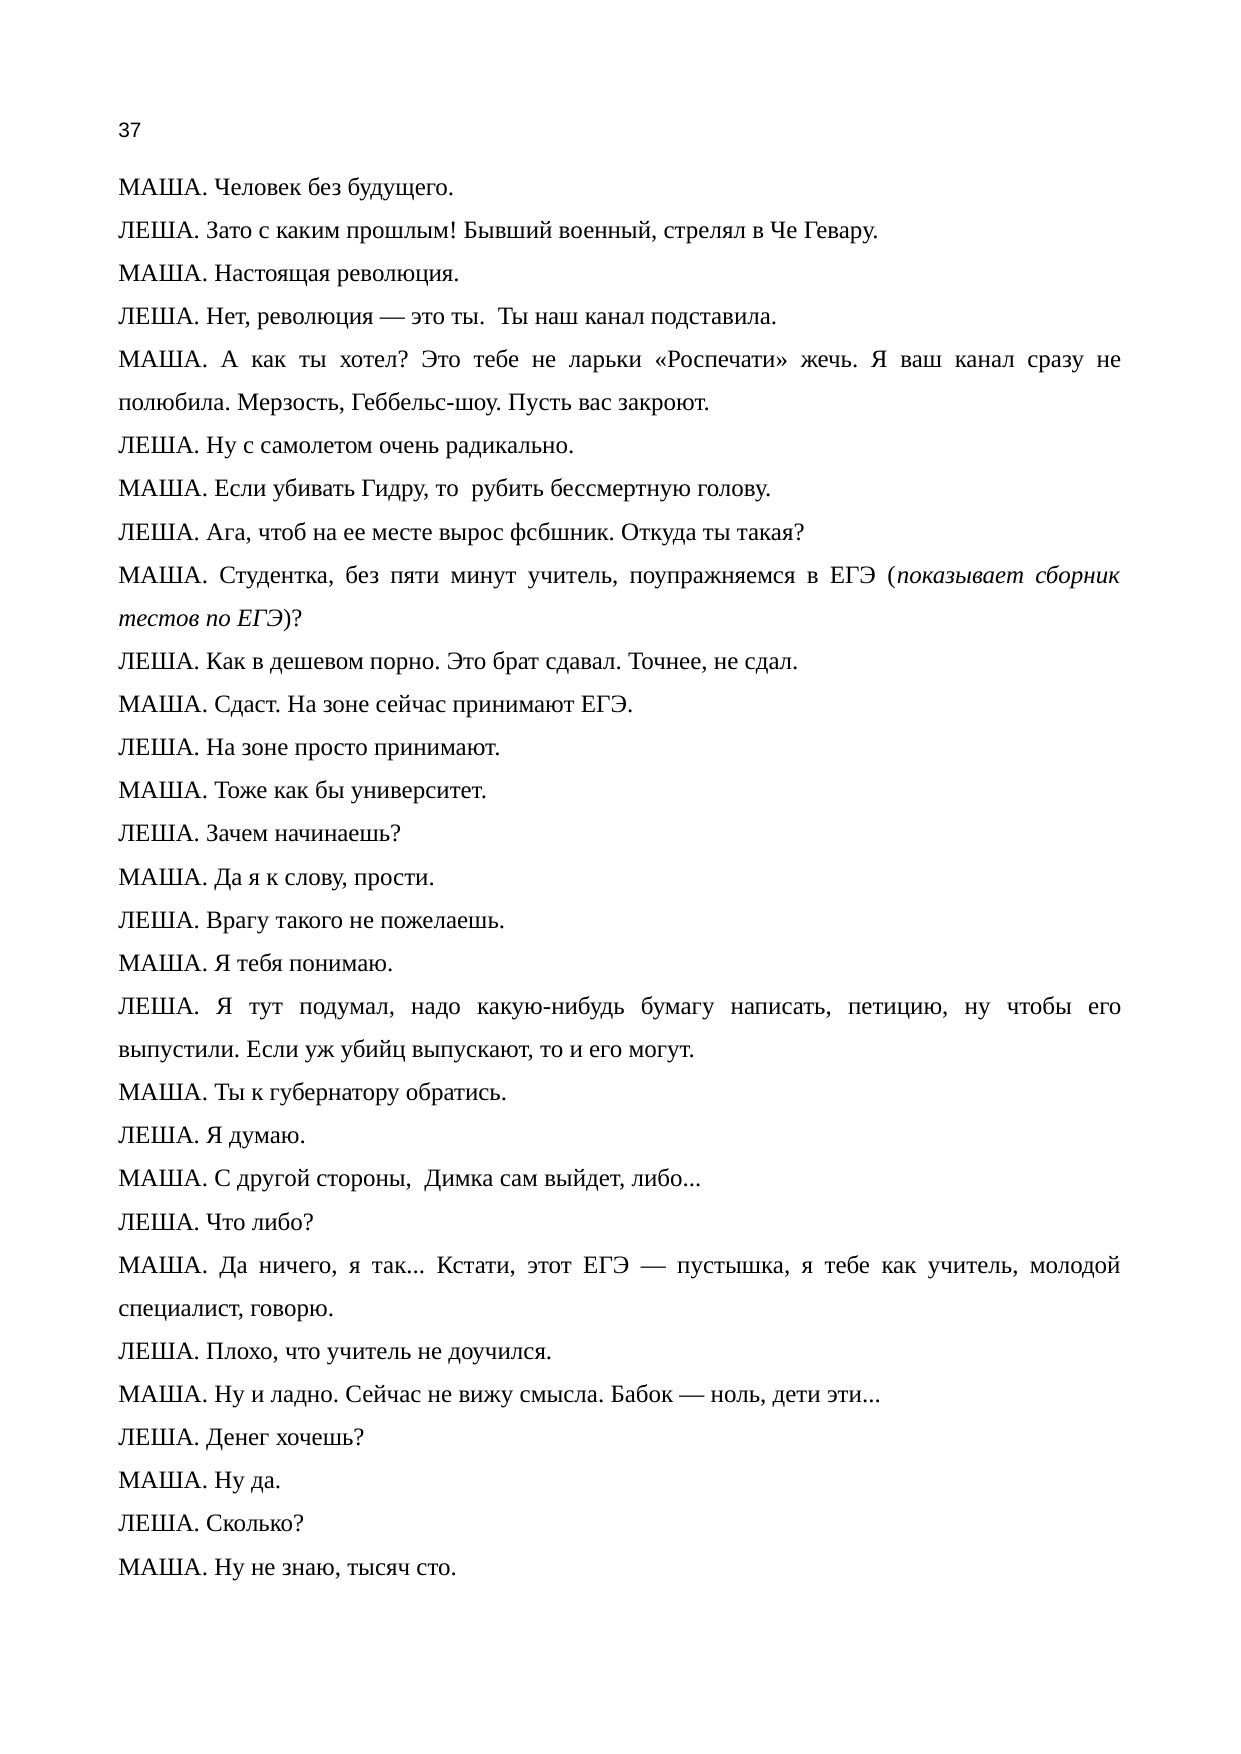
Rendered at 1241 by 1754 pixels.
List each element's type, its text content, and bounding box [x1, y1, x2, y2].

text ЛЕША. Ну с самолетом очень радикально. [118, 430, 1122, 459]
text ЛЕША. На зоне просто принимают. [118, 732, 1122, 761]
text ЛЕША. Я тут подумал, надо какую-нибудь бумагу написать, петицию, ну чтобы его выпустили. Если уж убийц выпускают, то и его могут. [118, 991, 1122, 1063]
text МАША. Тоже как бы университет. [118, 775, 1122, 804]
text МАША. Если убивать Гидру, то рубить бессмертную голову. [118, 473, 1122, 502]
text МАША. Да я к слову, прости. [118, 862, 1122, 890]
text ЛЕША. Зачем начинаешь? [118, 818, 1122, 847]
text МАША. Сдаст. На зоне сейчас принимают ЕГЭ. [118, 689, 1122, 718]
text МАША. Да ничего, я так... Кстати, этот ЕГЭ — пустышка, я тебе как учитель, молодой специалист, говорю. [118, 1250, 1122, 1322]
text ЛЕША. Плохо, что учитель не доучился. [118, 1336, 1122, 1365]
text МАША. Ну и ладно. Сейчас не вижу смысла. Бабок — ноль, дети эти... [118, 1379, 1122, 1408]
text МАША. Ты к губернатору обратись. [118, 1077, 1122, 1106]
text МАША. Человек без будущего. [118, 172, 1122, 200]
text ЛЕША. Что либо? [118, 1207, 1122, 1235]
text МАША. А как ты хотел? Это тебе не ларьки «Роспечати» жечь. Я ваш канал сразу не полюбила. Мерзость, Геббельс-шоу. Пусть вас закроют. [118, 344, 1122, 416]
text ЛЕША. Я думаю. [118, 1120, 1122, 1149]
text ЛЕША. Нет, революция — это ты. Ты наш канал подставила. [118, 301, 1122, 330]
text МАША. Ну не знаю, тысяч сто. [118, 1552, 1122, 1580]
text ЛЕША. Денег хочешь? [118, 1422, 1122, 1451]
text МАША. Я тебя понимаю. [118, 948, 1122, 977]
text МАША. С другой стороны, Димка сам выйдет, либо... [118, 1163, 1122, 1192]
text ЛЕША. Сколько? [118, 1508, 1122, 1537]
text ЛЕША. Врагу такого не пожелаешь. [118, 905, 1122, 933]
text ЛЕША. Зато с каким прошлым! Бывший военный, стрелял в Че Гевару. [118, 215, 1122, 243]
text МАША. Настоящая революция. [118, 258, 1122, 287]
text ЛЕША. Как в дешевом порно. Это брат сдавал. Точнее, не сдал. [118, 646, 1122, 675]
text ЛЕША. Ага, чтоб на ее месте вырос фсбшник. Откуда ты такая? [118, 517, 1122, 545]
text МАША. Ну да. [118, 1465, 1122, 1494]
text МАША. Студентка, без пяти минут учитель, поупражняемся в ЕГЭ (показывает сборник тестов по ЕГЭ)? [118, 560, 1122, 632]
